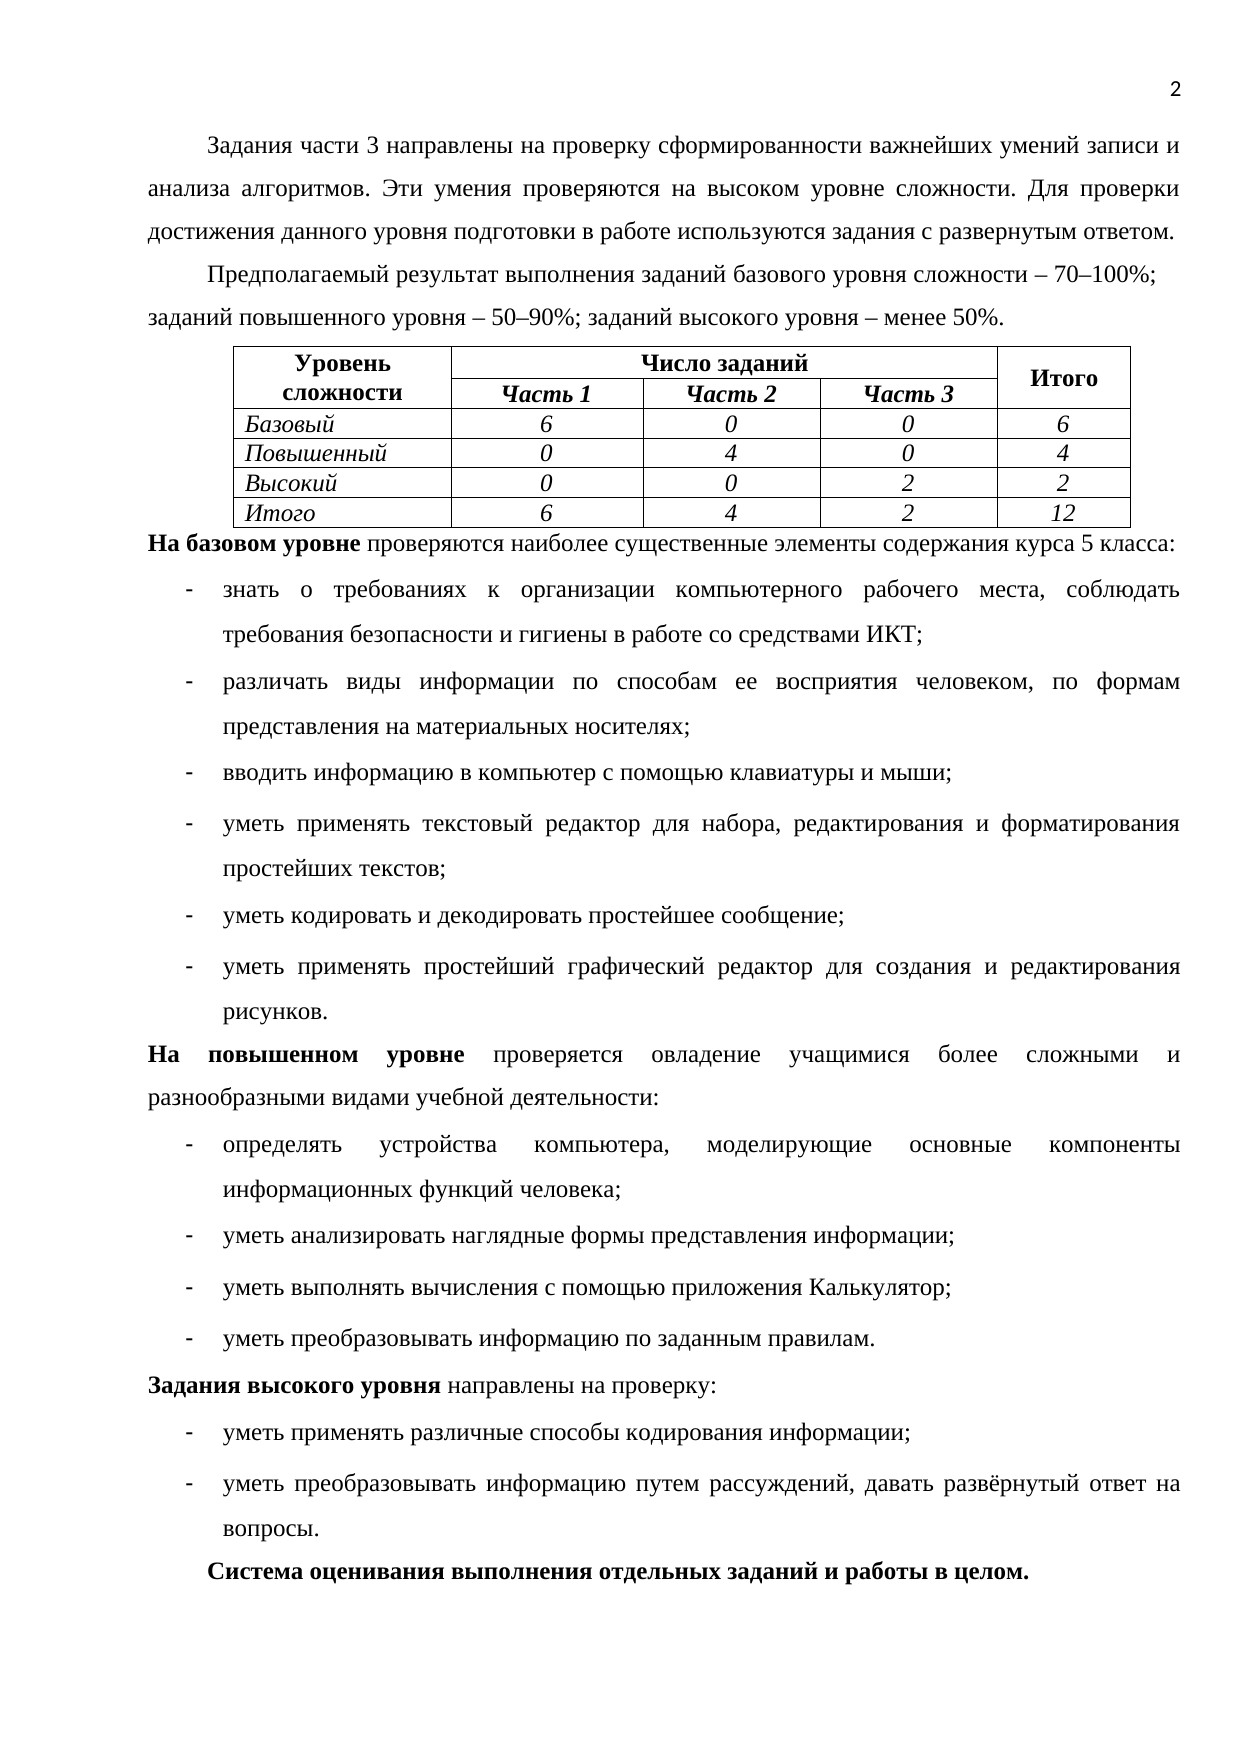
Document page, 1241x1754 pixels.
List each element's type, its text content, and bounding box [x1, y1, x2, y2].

table_cell 0 [644, 409, 820, 437]
table_cell 0 [821, 409, 997, 437]
table_cell Часть 2 [644, 379, 820, 408]
text Предполагаемый результат выполнения заданий базового уровня сложности – 70–100%; заданий повышенного уровня – 50–90%; заданий высокого уровня – менее 50%. [148, 259, 1158, 331]
table_cell 0 [452, 468, 643, 497]
list уметь применять текстовый редактор для набора, редактирования и форматирования простейших текстов; [185, 805, 1181, 882]
table_cell 0 [644, 468, 820, 497]
table_cell Часть 3 [821, 379, 997, 408]
list знать о требованиях к организации компьютерного рабочего места, соблюдать требования безопасности и гигиены в работе со средствами ИКТ; [185, 571, 1181, 648]
table_cell 4 [644, 498, 820, 527]
table_header Уровень сложности [234, 347, 451, 408]
list уметь выполнять вычисления с помощью приложения Калькулятор; [185, 1268, 1181, 1302]
table_cell Итого [234, 498, 451, 527]
table_header Итого [998, 347, 1130, 408]
table_cell 2 [998, 468, 1130, 497]
table_cell 6 [998, 409, 1130, 437]
table_cell Часть 1 [452, 379, 643, 408]
list уметь анализировать наглядные формы представления информации; [185, 1217, 1181, 1251]
table_cell 2 [821, 498, 997, 527]
text Задания части 3 направлены на проверку сформированности важнейших умений записи и анализа алгоритмов. Эти умения проверяются на высоком уровне сложности. Для проверки достижения данного уровня подготовки в работе используются задания с развернутым ответом. [148, 130, 1181, 245]
list уметь преобразовывать информацию путем рассуждений, давать развёрнутый ответ на вопросы. [185, 1464, 1181, 1542]
table_cell 6 [452, 409, 643, 437]
table_cell 4 [644, 439, 820, 467]
list уметь применять простейший графический редактор для создания и редактирования рисунков. [185, 948, 1181, 1025]
list вводить информацию в компьютер с помощью клавиатуры и мыши; [185, 754, 1181, 788]
text Задания высокого уровня направлены на проверку: [148, 1370, 1181, 1399]
table_cell 0 [821, 439, 997, 467]
list уметь кодировать и декодировать простейшее сообщение; [185, 897, 1181, 931]
text На повышенном уровне проверяется овладение учащимися более сложными и разнообразными видами учебной деятельности: [148, 1039, 1181, 1111]
list уметь применять различные способы кодирования информации; [185, 1413, 1181, 1447]
table_cell 2 [821, 468, 997, 497]
text На базовом уровне проверяются наиболее существенные элементы содержания курса 5 класса: [148, 528, 1181, 557]
list различать виды информации по способам ее восприятия человеком, по формам представления на материальных носителях; [185, 662, 1181, 740]
table_cell Повышенный [234, 439, 451, 467]
table_cell 12 [998, 498, 1130, 527]
list определять устройства компьютера, моделирующие основные компоненты информационных функций человека; [185, 1126, 1181, 1203]
table_cell 4 [998, 439, 1130, 467]
table_cell Базовый [234, 409, 451, 437]
table_cell Высокий [234, 468, 451, 497]
table_header Число заданий [452, 347, 997, 378]
table_cell 0 [452, 439, 643, 467]
list уметь преобразовывать информацию по заданным правилам. [185, 1319, 1181, 1353]
table_cell 6 [452, 498, 643, 527]
text Система оценивания выполнения отдельных заданий и работы в целом. [148, 1556, 1181, 1585]
